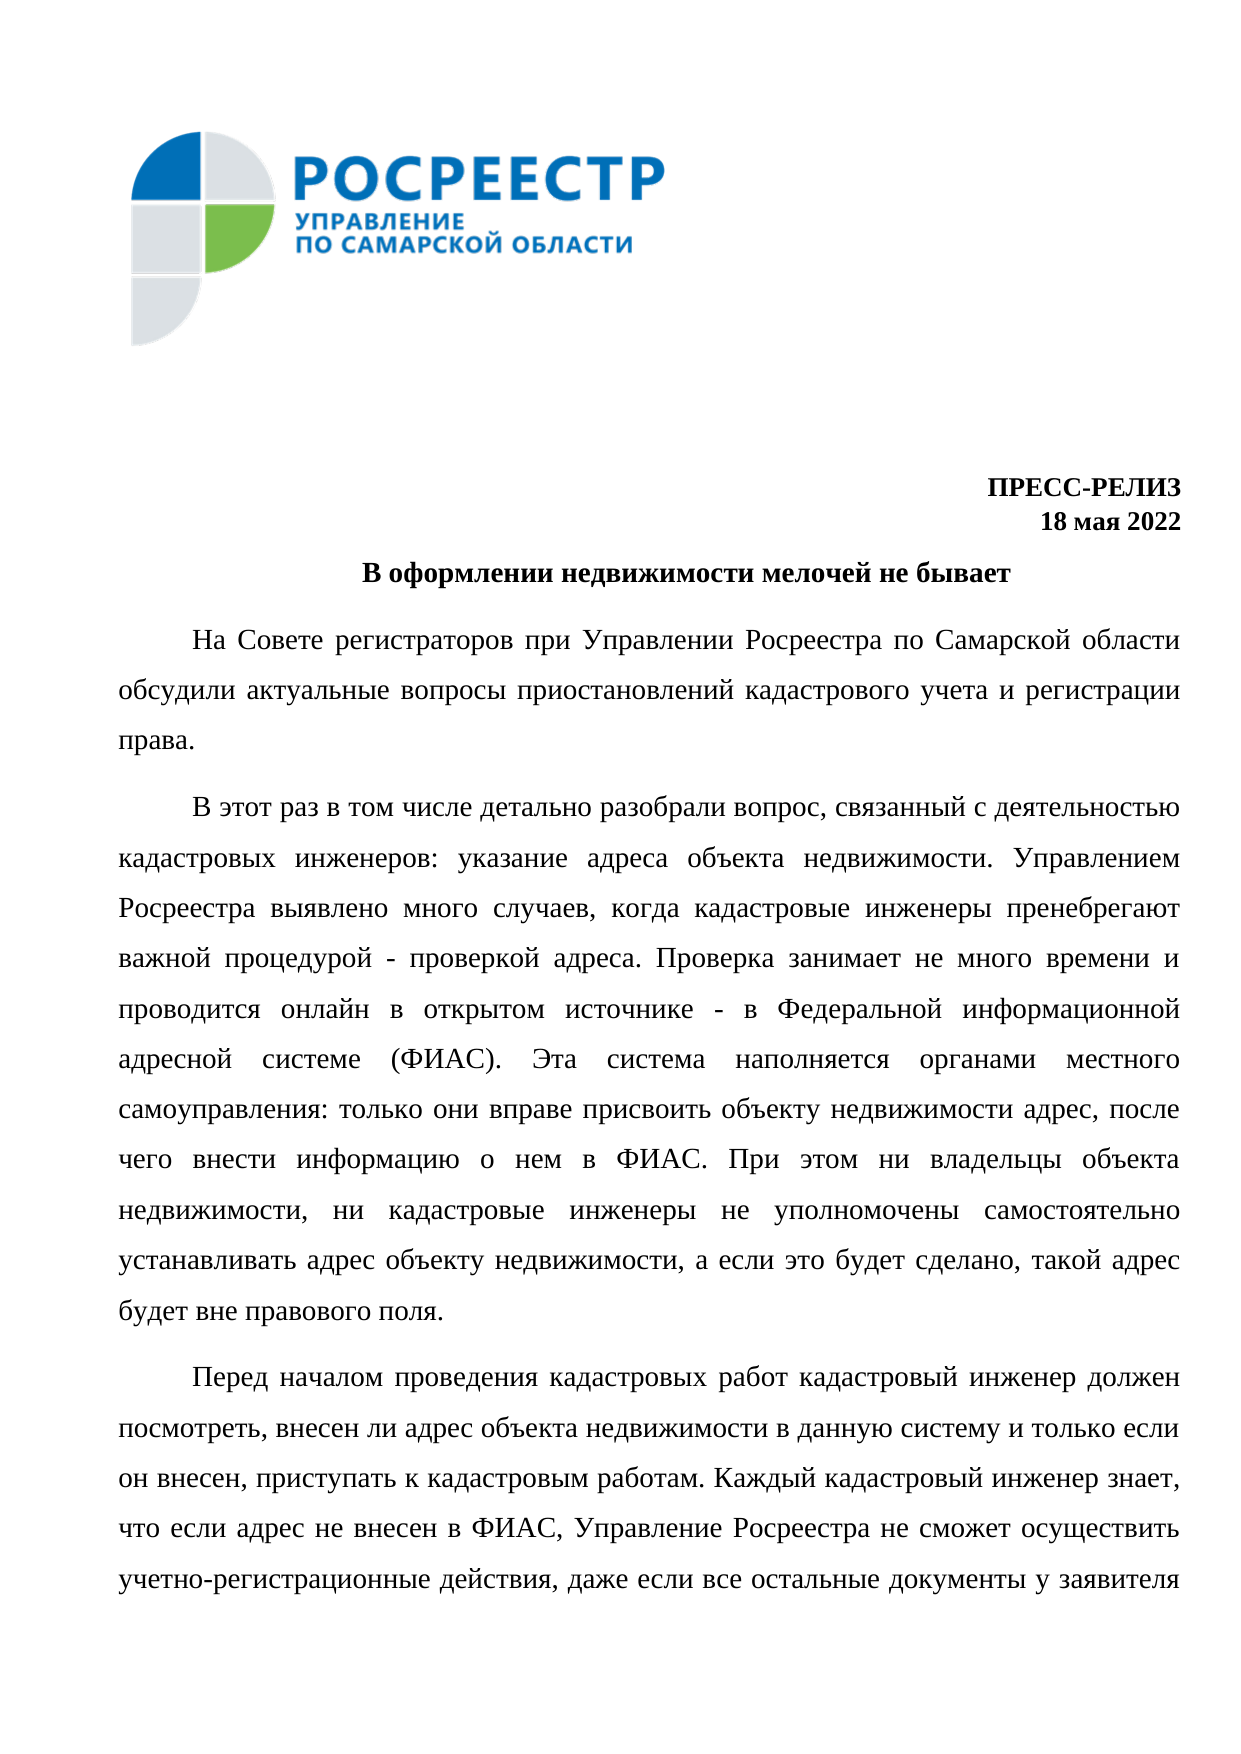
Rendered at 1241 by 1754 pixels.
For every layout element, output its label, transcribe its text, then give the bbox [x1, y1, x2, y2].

text В оформлении недвижимости мелочей не бывает [118, 555, 1181, 588]
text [118, 1359, 1181, 1594]
text ПРЕСС-РЕЛИЗ [118, 471, 1181, 502]
text В этот раз в том числе детально разобрали вопрос, связанный с деятельностью кадастровых инженеров: указание адреса объекта недвижимости. Управлением Росреестра выявлено много случаев, когда кадастровые инженеры пренебрегают важной процедурой - проверкой адреса. Проверка занимает не много времени и проводится онлайн в открытом источнике - в Федеральной информационной адресной системе (ФИАС). Эта система наполняется органами местного самоуправления: только они вправе присвоить объекту недвижимости адрес, после чего внести информацию о нем в ФИАС. При этом ни владельцы объекта недвижимости, ни кадастровые инженеры не уполномочены самостоятельно устанавливать адрес объекту недвижимости, а если это будет сделано, такой адрес будет вне правового поля. [118, 789, 1181, 1326]
text На Совете регистраторов при Управлении Росреестра по Самарской области обсудили актуальные вопросы приостановлений кадастрового учета и регистрации права. [118, 622, 1181, 756]
picture [118, 118, 689, 396]
text 18 мая 2022 [118, 505, 1181, 536]
